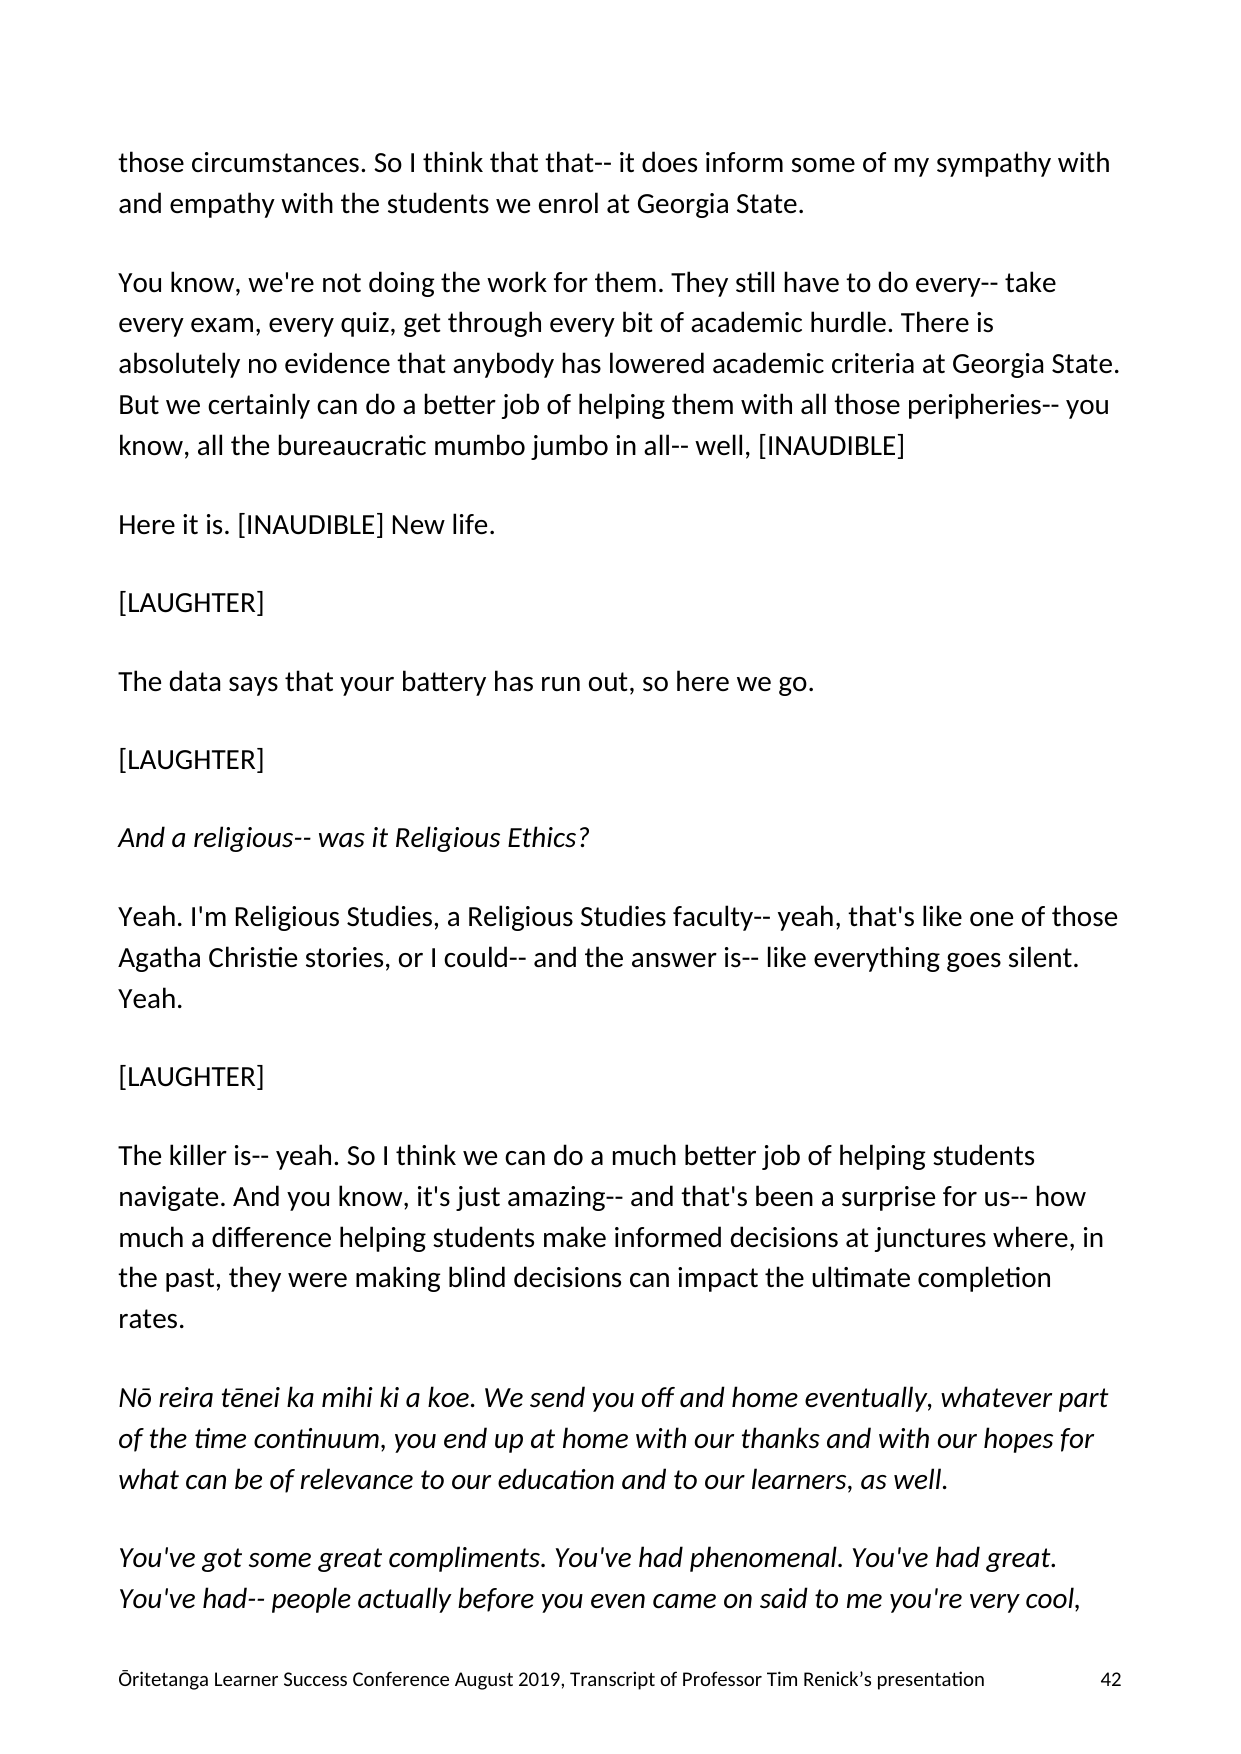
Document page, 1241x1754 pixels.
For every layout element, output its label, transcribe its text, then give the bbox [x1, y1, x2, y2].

text [LAUGHTER] [118, 741, 1122, 777]
text [LAUGHTER] [118, 584, 1122, 620]
text You know, we're not doing the work for them. They still have to do every-- take every exam, every quiz, get through every bit of academic hurdle. There is absolutely no evidence that anybody has lowered academic criteria at Georgia State. But we certainly can do a better job of helping them with all those peripheries-- you know, all the bureaucratic mumbo jumbo in all-- well, [INAUDIBLE] [118, 264, 1122, 463]
text The killer is-- yeah. So I think we can do a much better job of helping students navigate. And you know, it's just amazing-- and that's been a surprise for us-- how much a difference helping students make informed decisions at junctures where, in the past, they were making blind decisions can impact the ultimate completion rates. [118, 1137, 1122, 1336]
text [118, 144, 1122, 221]
text Yeah. I'm Religious Studies, a Religious Studies faculty-- yeah, that's like one of those Agatha Christie stories, or I could-- and the answer is-- like everything goes silent. Yeah. [118, 898, 1122, 1016]
text Nō reira tēnei ka mihi ki a koe. We send you off and home eventually, whatever part of the time continuum, you end up at home with our thanks and with our hopes for what can be of relevance to our education and to our learners, as well. [118, 1379, 1122, 1496]
text The data says that your battery has run out, so here we go. [118, 663, 1122, 698]
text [118, 1539, 1122, 1616]
text Here it is. [INAUDIBLE] New life. [118, 506, 1122, 541]
text [LAUGHTER] [118, 1058, 1122, 1094]
text And a religious-- was it Religious Ethics? [118, 819, 1122, 855]
